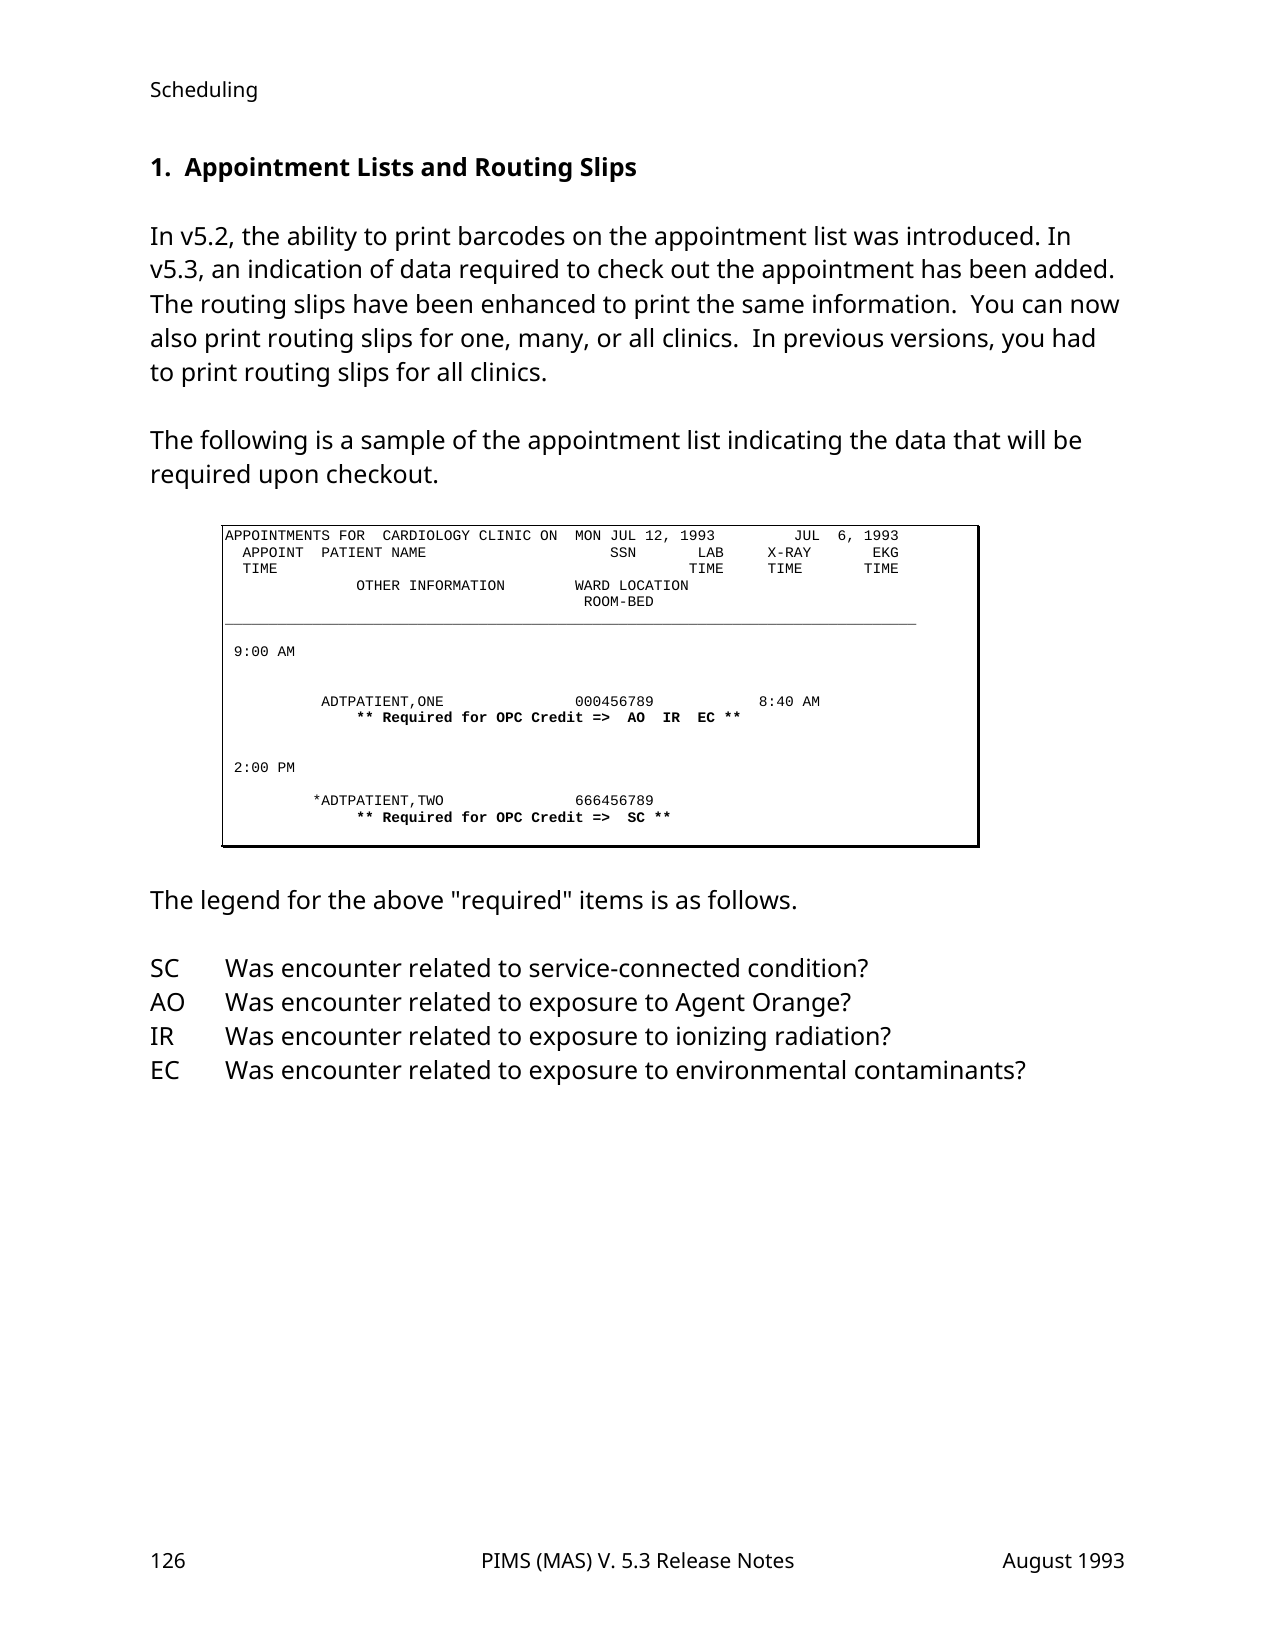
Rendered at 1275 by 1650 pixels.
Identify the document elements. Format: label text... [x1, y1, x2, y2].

text _______________________________________________________________________________ [223, 607, 977, 628]
text ROOM-BED [223, 591, 977, 607]
text 1. Appointment Lists and Routing Slips [150, 150, 1125, 184]
text APPOINTMENTS FOR CARDIOLOGY CLINIC ON [223, 526, 977, 541]
text EC Was encounter related to exposure to environmental contaminants? [150, 1053, 1125, 1087]
text ** Required for OPC Credit => AO IR EC ** [223, 707, 977, 727]
text SC Was encounter related to service-connected condition? [150, 950, 1125, 984]
text In v5.2, the ability to print barcodes on the appointment list was introduced. In v5.3, an indication of data required to check out the appointment has been added. The routing slips have been enhanced to print the same information. You can now also print routing slips for one, many, or all clinics. In previous versions, you had to print routing slips for all clinics. [150, 218, 1125, 388]
text ** Required for OPC Credit => SC ** [223, 806, 977, 826]
text OTHER INFORMATION WARD LOCATION [223, 574, 977, 591]
text *ADTPATIENT,TWO 666456789 [223, 790, 977, 806]
text The legend for the above "required" items is as follows. [150, 882, 1125, 916]
text The following is a sample of the appointment list indicating the data that will be required upon checkout. [150, 422, 1125, 491]
text IR Was encounter related to exposure to ionizing radiation? [150, 1018, 1125, 1053]
text APPOINT PATIENT NAME SSN LAB X-RAY EKG [223, 541, 977, 558]
text TIME TIME TIME TIME [223, 558, 977, 574]
text AO Was encounter related to exposure to Agent Orange? [150, 984, 1125, 1018]
text ADTPATIENT,ONE 000456789 [223, 690, 977, 707]
